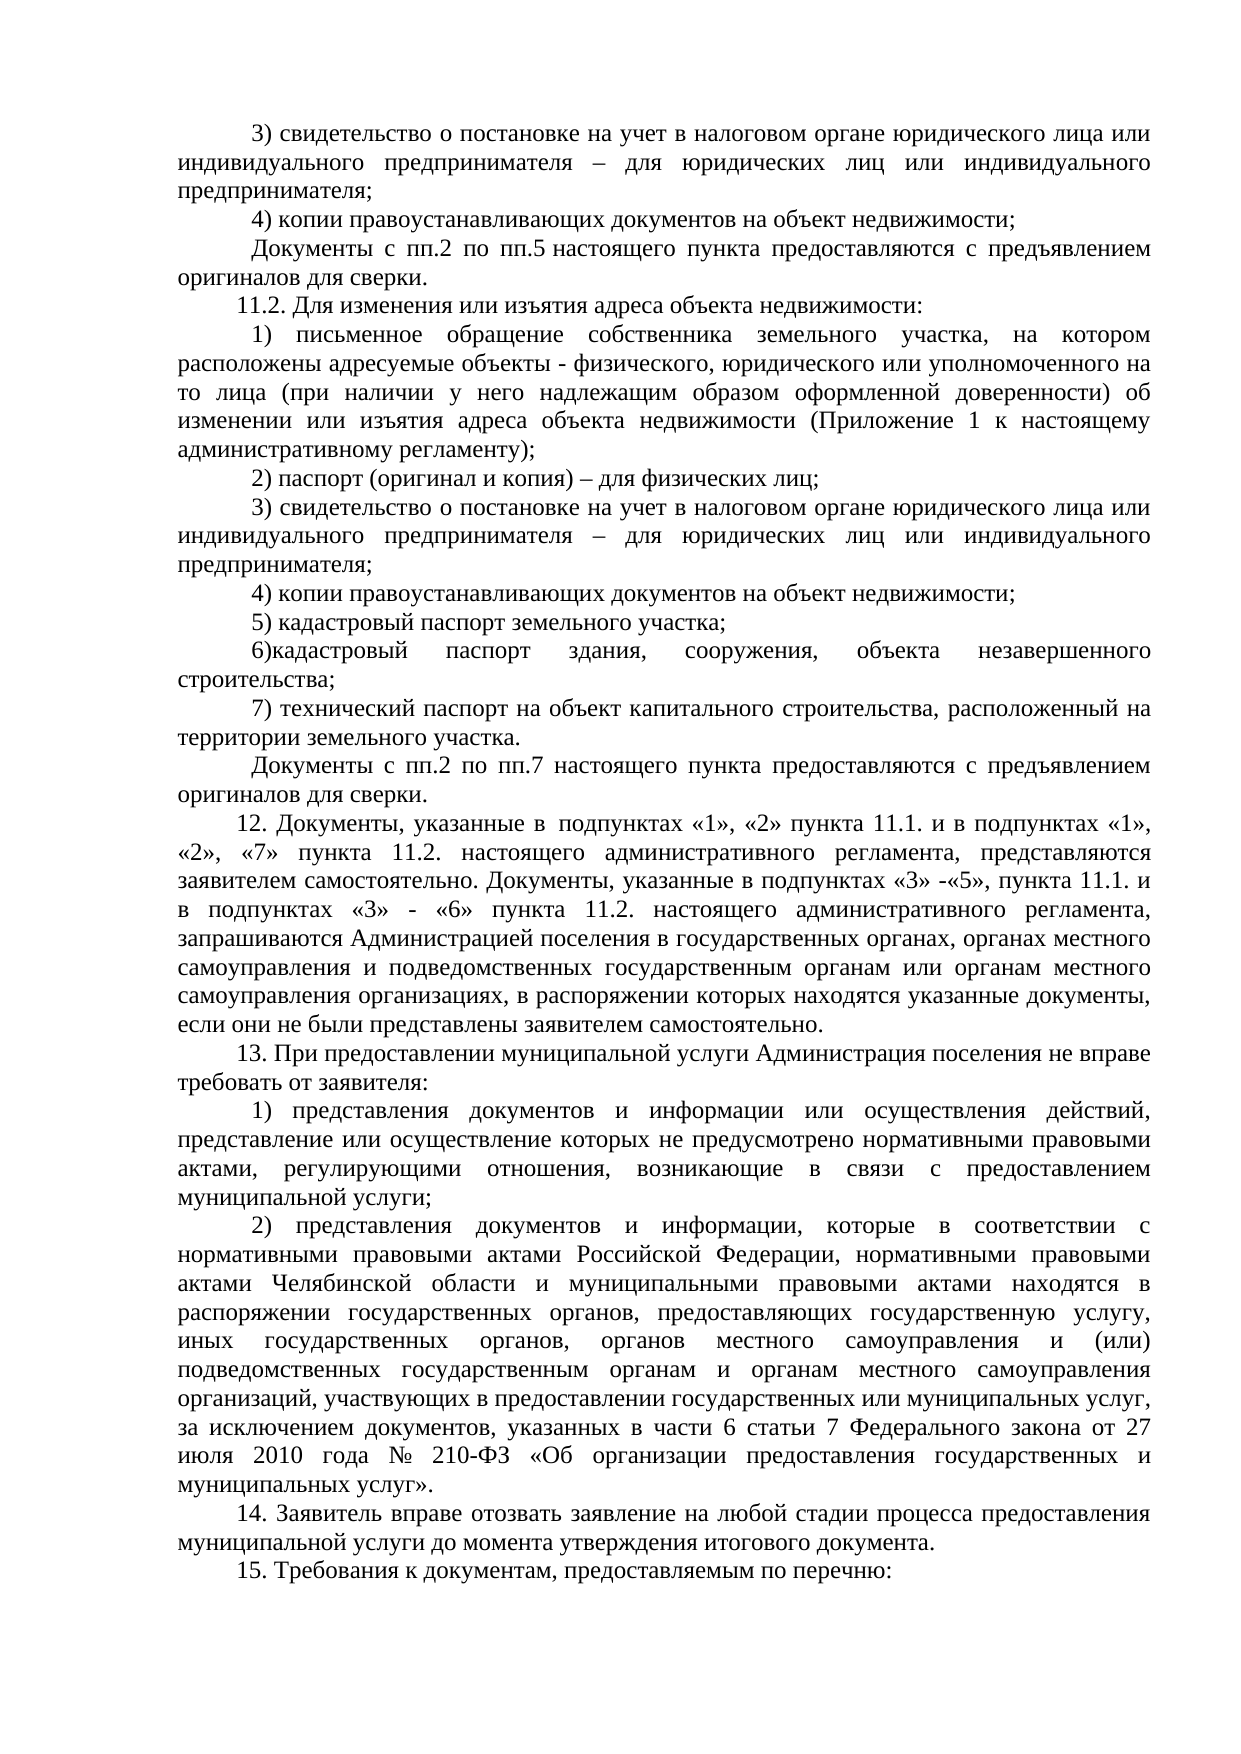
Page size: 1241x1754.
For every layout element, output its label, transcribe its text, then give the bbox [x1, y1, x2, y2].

text Документы с пп.2 по пп.7 настоящего пункта предоставляются с предъявлением оригиналов для сверки. [177, 751, 1152, 808]
text 7) технический паспорт на объект капитального строительства, расположенный на территории земельного участка. [177, 693, 1152, 751]
text 15. Требования к документам, предоставляемым по перечню: [177, 1556, 1152, 1584]
text 12. Документы, указанные в подпунктах «1», «2» пункта 11.1. и в подпунктах «1», «2», «7» пункта 11.2. настоящего административного регламента, представляются заявителем самостоятельно. Документы, указанные в подпунктах «3» -«5», пункта 11.1. и в подпунктах «3» - «6» пункта 11.2. настоящего административного регламента, запрашиваются Администрацией поселения в государственных органах, органах местного самоуправления и подведомственных государственным органам или органам местного самоуправления организациях, в распоряжении которых находятся указанные документы, если они не были представлены заявителем самостоятельно. [177, 808, 1152, 1038]
text 3) свидетельство о постановке на учет в налоговом органе юридического лица или индивидуального предпринимателя – для юридических лиц или индивидуального предпринимателя; [177, 118, 1152, 204]
text 4) копии правоустанавливающих документов на объект недвижимости; [177, 578, 1152, 607]
text 6)кадастровый паспорт здания, сооружения, объекта незавершенного строительства; [177, 636, 1152, 693]
text 1) представления документов и информации или осуществления действий, представление или осуществление которых не предусмотрено нормативными правовыми актами, регулирующими отношения, возникающие в связи с предоставлением муниципальной услуги; [177, 1096, 1152, 1211]
text 5) кадастровый паспорт земельного участка; [177, 607, 1152, 636]
text 2) паспорт (оригинал и копия) – для физических лиц; [177, 463, 1152, 492]
text 14. Заявитель вправе отозвать заявление на любой стадии процесса предоставления муниципальной услуги до момента утверждения итогового документа. [177, 1498, 1152, 1556]
text 2) представления документов и информации, которые в соответствии с нормативными правовыми актами Российской Федерации, нормативными правовыми актами Челябинской области и муниципальными правовыми актами находятся в распоряжении государственных органов, предоставляющих государственную услугу, иных государственных органов, органов местного самоуправления и (или) подведомственных государственным органам и органам местного самоуправления организаций, участвующих в предоставлении государственных или муниципальных услуг, за исключением документов, указанных в части 6 статьи 7 Федерального закона от 27 июля 2010 года № 210-ФЗ «Об организации предоставления государственных и муниципальных услуг». [177, 1211, 1152, 1498]
text 13. При предоставлении муниципальной услуги Администрация поселения не вправе требовать от заявителя: [177, 1038, 1152, 1096]
text 3) свидетельство о постановке на учет в налоговом органе юридического лица или индивидуального предпринимателя – для юридических лиц или индивидуального предпринимателя; [177, 492, 1152, 578]
text 4) копии правоустанавливающих документов на объект недвижимости; [177, 204, 1152, 233]
text Документы с пп.2 по пп.5 настоящего пункта предоставляются с предъявлением оригиналов для сверки. [177, 233, 1152, 291]
text 11.2. Для изменения или изъятия адреса объекта недвижимости: [177, 291, 1152, 319]
text 1) письменное обращение собственника земельного участка, на котором расположены адресуемые объекты - физического, юридического или уполномоченного на то лица (при наличии у него надлежащим образом оформленной доверенности) об изменении или изъятия адреса объекта недвижимости (Приложение 1 к настоящему административному регламенту); [177, 319, 1152, 463]
